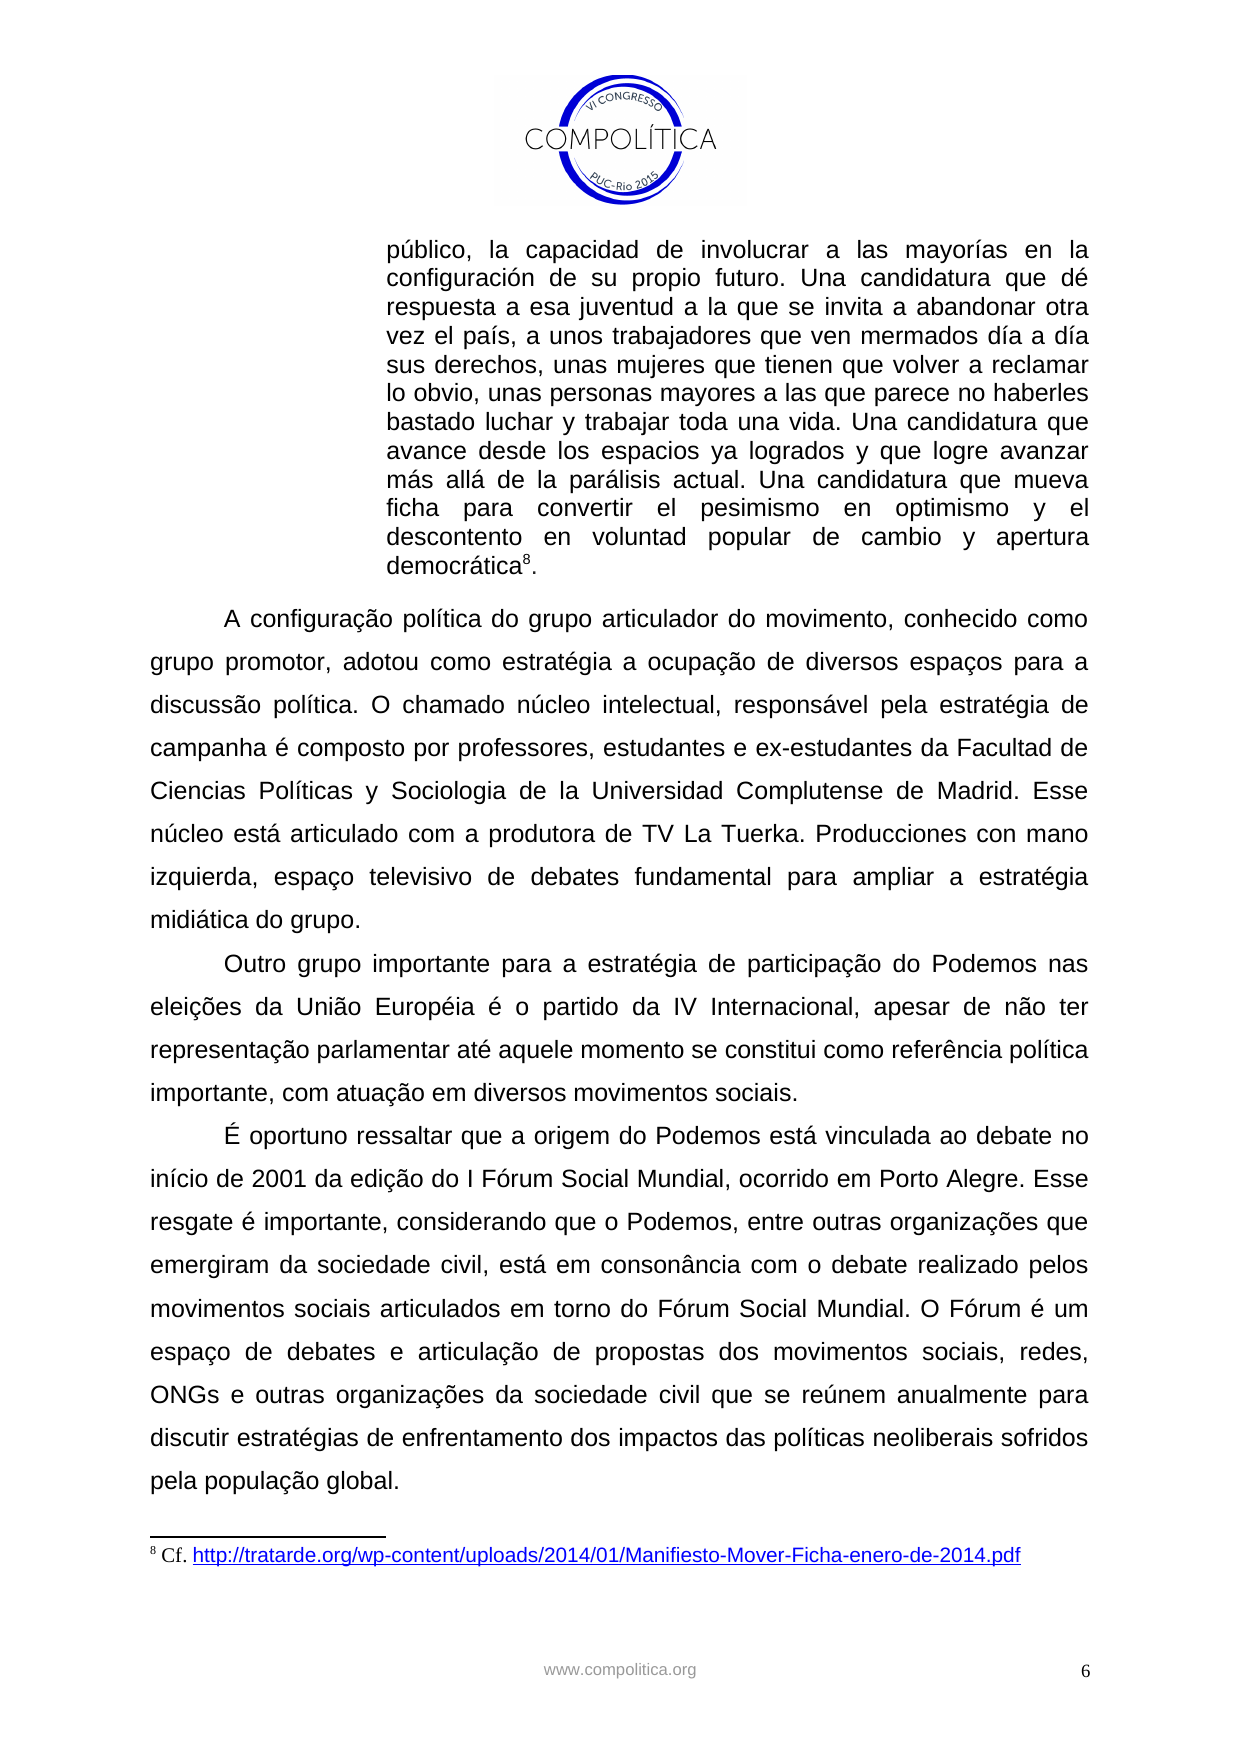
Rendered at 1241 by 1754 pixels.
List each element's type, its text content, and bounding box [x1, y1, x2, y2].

picture [493, 75, 747, 206]
text É oportuno ressaltar que a origem do Podemos está vinculada ao debate no início de 2001 da edição do I Fórum Social Mundial, ocorrido em Porto Alegre. Esse resgate é importante, considerando que o Podemos, entre outras organizações que emergiram da sociedade civil, está em consonância com o debate realizado pelos movimentos sociais articulados em torno do Fórum Social Mundial. O Fórum é um espaço de debates e articulação de propostas dos movimentos sociais, redes, ONGs e outras organizações da sociedade civil que se reúnem anualmente para discutir estratégias de enfrentamento dos impactos das políticas neoliberais sofridos pela população global. [150, 1121, 1090, 1495]
text A configuração política do grupo articulador do movimento, conhecido como grupo promotor, adotou como estratégia a ocupação de diversos espaços para a discussão política. O chamado núcleo intelectual, responsável pela estratégia de campanha é composto por professores, estudantes e ex-estudantes da Facultad de Ciencias Políticas y Sociologia de la Universidad Complutense de Madrid. Esse núcleo está articulado com a produtora de TV La Tuerka. Producciones con mano izquierda, espaço televisivo de debates fundamental para ampliar a estratégia midiática do grupo. [150, 604, 1090, 934]
text Outro grupo importante para a estratégia de participação do Podemos nas eleições da União Européia é o partido da IV Internacional, apesar de não ter representação parlamentar até aquele momento se constitui como referência política importante, com atuação em diversos movimentos sociais. [150, 949, 1090, 1107]
